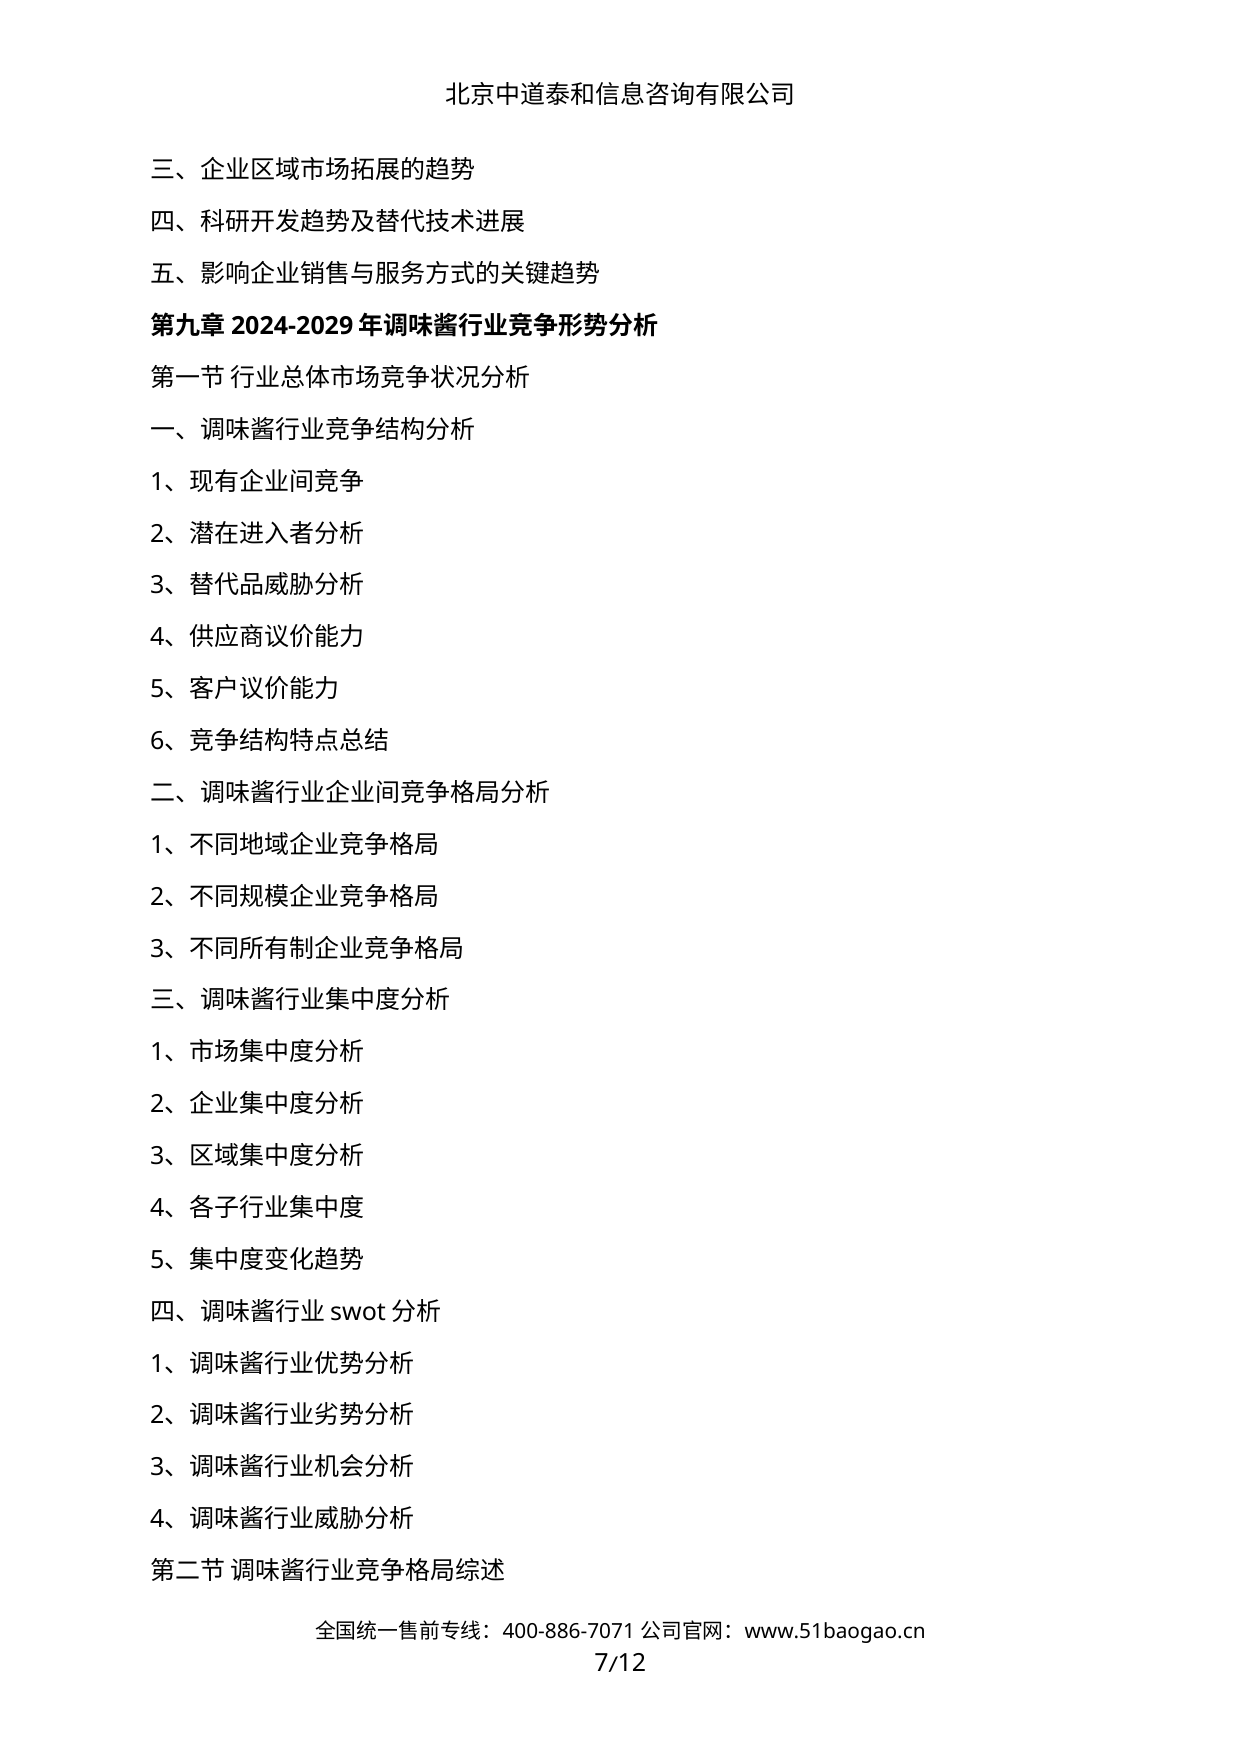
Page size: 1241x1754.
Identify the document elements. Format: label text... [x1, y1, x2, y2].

text 2、潜在进入者分析 [150, 513, 1090, 549]
text 3、替代品威胁分析 [150, 565, 1090, 601]
text 四、科研开发趋势及替代技术进展 [150, 202, 1090, 238]
text 6、竞争结构特点总结 [150, 721, 1090, 757]
text 1、市场集中度分析 [150, 1032, 1090, 1068]
text 三、企业区域市场拓展的趋势 [150, 150, 1090, 186]
text 5、集中度变化趋势 [150, 1239, 1090, 1276]
text 第一节 行业总体市场竞争状况分析 [150, 357, 1090, 394]
text 4、调味酱行业威胁分析 [150, 1499, 1090, 1535]
text 2、企业集中度分析 [150, 1084, 1090, 1120]
text 五、影响企业销售与服务方式的关键趋势 [150, 254, 1090, 290]
text 4、各子行业集中度 [150, 1187, 1090, 1224]
text 3、区域集中度分析 [150, 1136, 1090, 1172]
text 三、调味酱行业集中度分析 [150, 980, 1090, 1016]
text 1、不同地域企业竞争格局 [150, 824, 1090, 861]
text 二、调味酱行业企业间竞争格局分析 [150, 772, 1090, 809]
text 3、不同所有制企业竞争格局 [150, 928, 1090, 964]
text 3、调味酱行业机会分析 [150, 1447, 1090, 1483]
text 四、调味酱行业swot分析 [150, 1291, 1090, 1327]
text 5、客户议价能力 [150, 669, 1090, 705]
text 2、不同规模企业竞争格局 [150, 876, 1090, 912]
text 1、调味酱行业优势分析 [150, 1343, 1090, 1379]
text 第二节 调味酱行业竞争格局综述 [150, 1551, 1090, 1587]
text 一、调味酱行业竞争结构分析 [150, 409, 1090, 446]
text 第九章 2024-2029年调味酱行业竞争形势分析 [150, 306, 1090, 342]
text 2、调味酱行业劣势分析 [150, 1395, 1090, 1431]
text 4、供应商议价能力 [150, 617, 1090, 653]
text 1、现有企业间竞争 [150, 461, 1090, 497]
